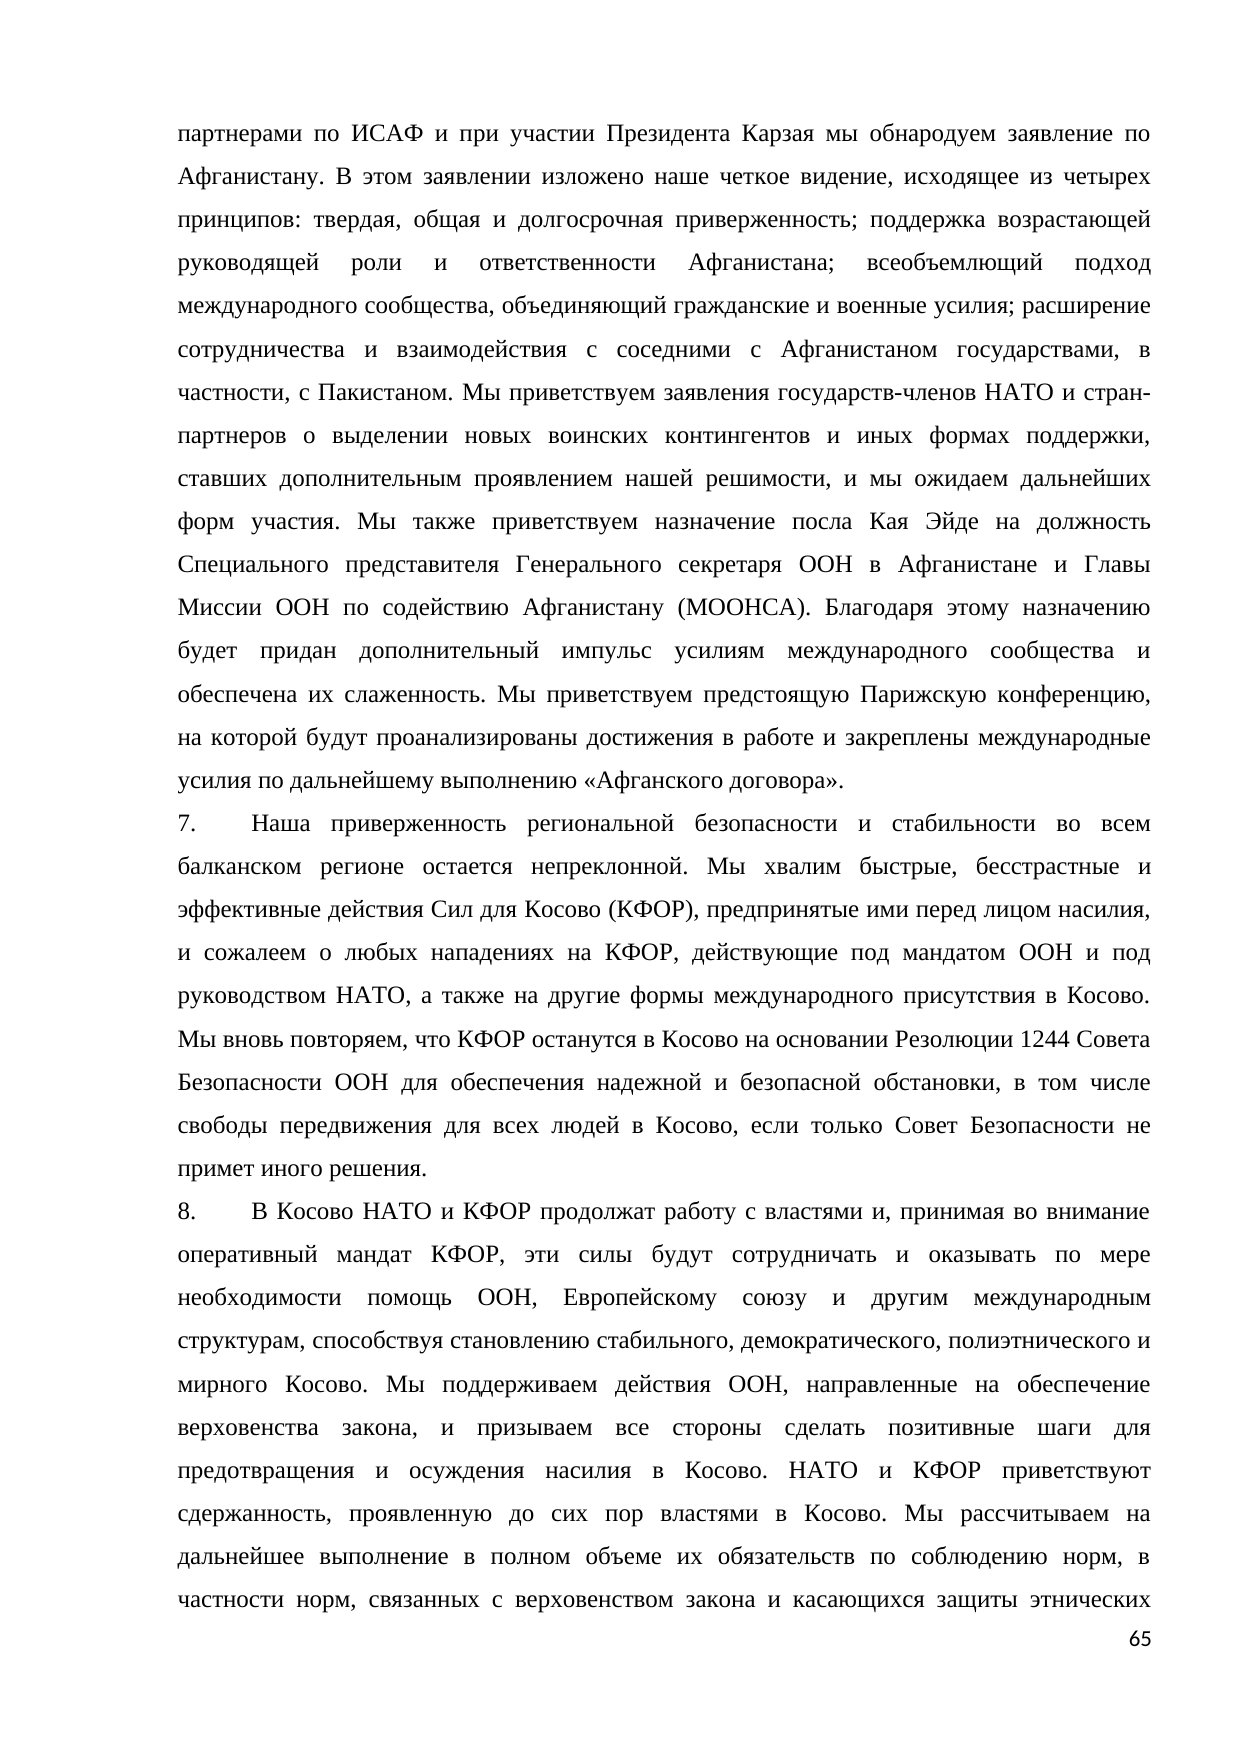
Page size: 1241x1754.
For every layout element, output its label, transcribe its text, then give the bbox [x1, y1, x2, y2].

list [177, 1196, 1152, 1613]
list Наша приверженность региональной безопасности и стабильности во всем балканском регионе остается непреклонной. Мы хвалим быстрые, бесстрастные и эффективные действия Сил для Косово (КФОР), предпринятые ими перед лицом насилия, и сожалеем о любых нападениях на КФОР, действующие под мандатом ООН и под руководством НАТО, а также на другие формы международного присутствия в Косово. Мы вновь повторяем, что КФОР останутся в Косово на основании Резолюции 1244 Совета Безопасности ООН для обеспечения надежной и безопасной обстановки, в том числе свободы передвижения для всех людей в Косово, если только Совет Безопасности не примет иного решения. [177, 808, 1152, 1182]
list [177, 118, 1152, 794]
